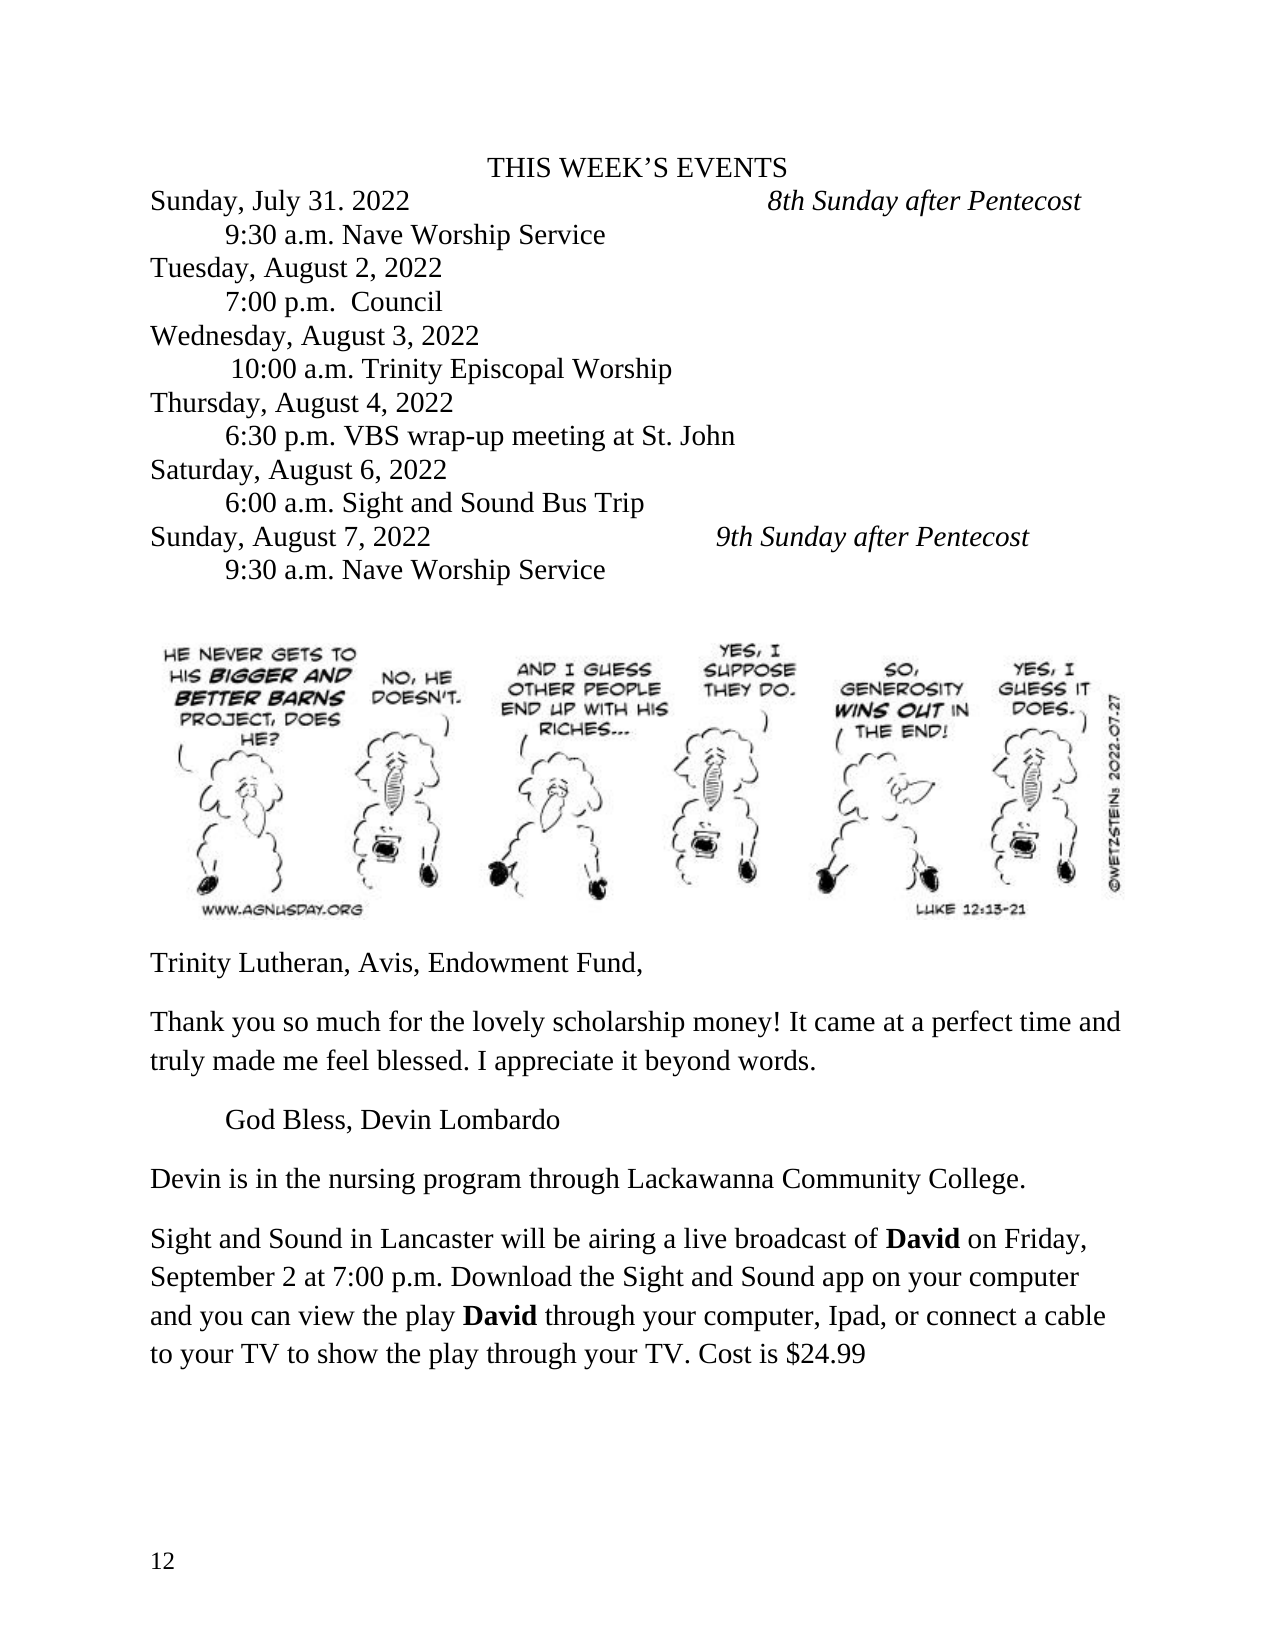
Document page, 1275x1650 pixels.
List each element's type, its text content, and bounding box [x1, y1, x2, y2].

text Saturday, August 6, 2022 [150, 452, 1125, 485]
picture [150, 619, 1125, 920]
text Sunday, July 31. 2022 8th Sunday after Pentecost [150, 183, 1125, 217]
text 10:00 a.m. Trinity Episcopal Worship [150, 351, 1125, 385]
text 7:00 p.m. Council [150, 284, 1125, 318]
text 6:30 p.m. VBS wrap-up meeting at St. John [150, 418, 1125, 452]
text Tuesday, August 2, 2022 [150, 251, 1125, 284]
text 6:00 a.m. Sight and Sound Bus Trip [150, 485, 1125, 519]
text Sunday, August 7, 2022 9th Sunday after Pentecost [150, 519, 1125, 552]
text Wednesday, August 3, 2022 [150, 318, 1125, 351]
text Sight and Sound in Lancaster will be airing a live broadcast of David on Friday, September 2 at 7:00 p.m. Download the Sight and Sound app on your computer and you can view the play David through your computer, Ipad, or connect a cable to your TV to show the play through your TV. Cost is $24.99 [150, 1221, 1125, 1370]
text 9:30 a.m. Nave Worship Service [150, 217, 1125, 251]
text 9:30 a.m. Nave Worship Service [150, 552, 1125, 586]
text Trinity Lutheran, Avis, Endowment Fund, [150, 945, 1125, 978]
text THIS WEEK’S EVENTS [150, 150, 1125, 183]
text Thank you so much for the lovely scholarship money! It came at a perfect time and truly made me feel blessed. I appreciate it beyond words. [150, 1004, 1125, 1076]
text Thursday, August 4, 2022 [150, 385, 1125, 418]
text Devin is in the nursing program through Lackawanna Community College. [150, 1161, 1125, 1195]
text God Bless, Devin Lombardo [150, 1102, 1125, 1136]
